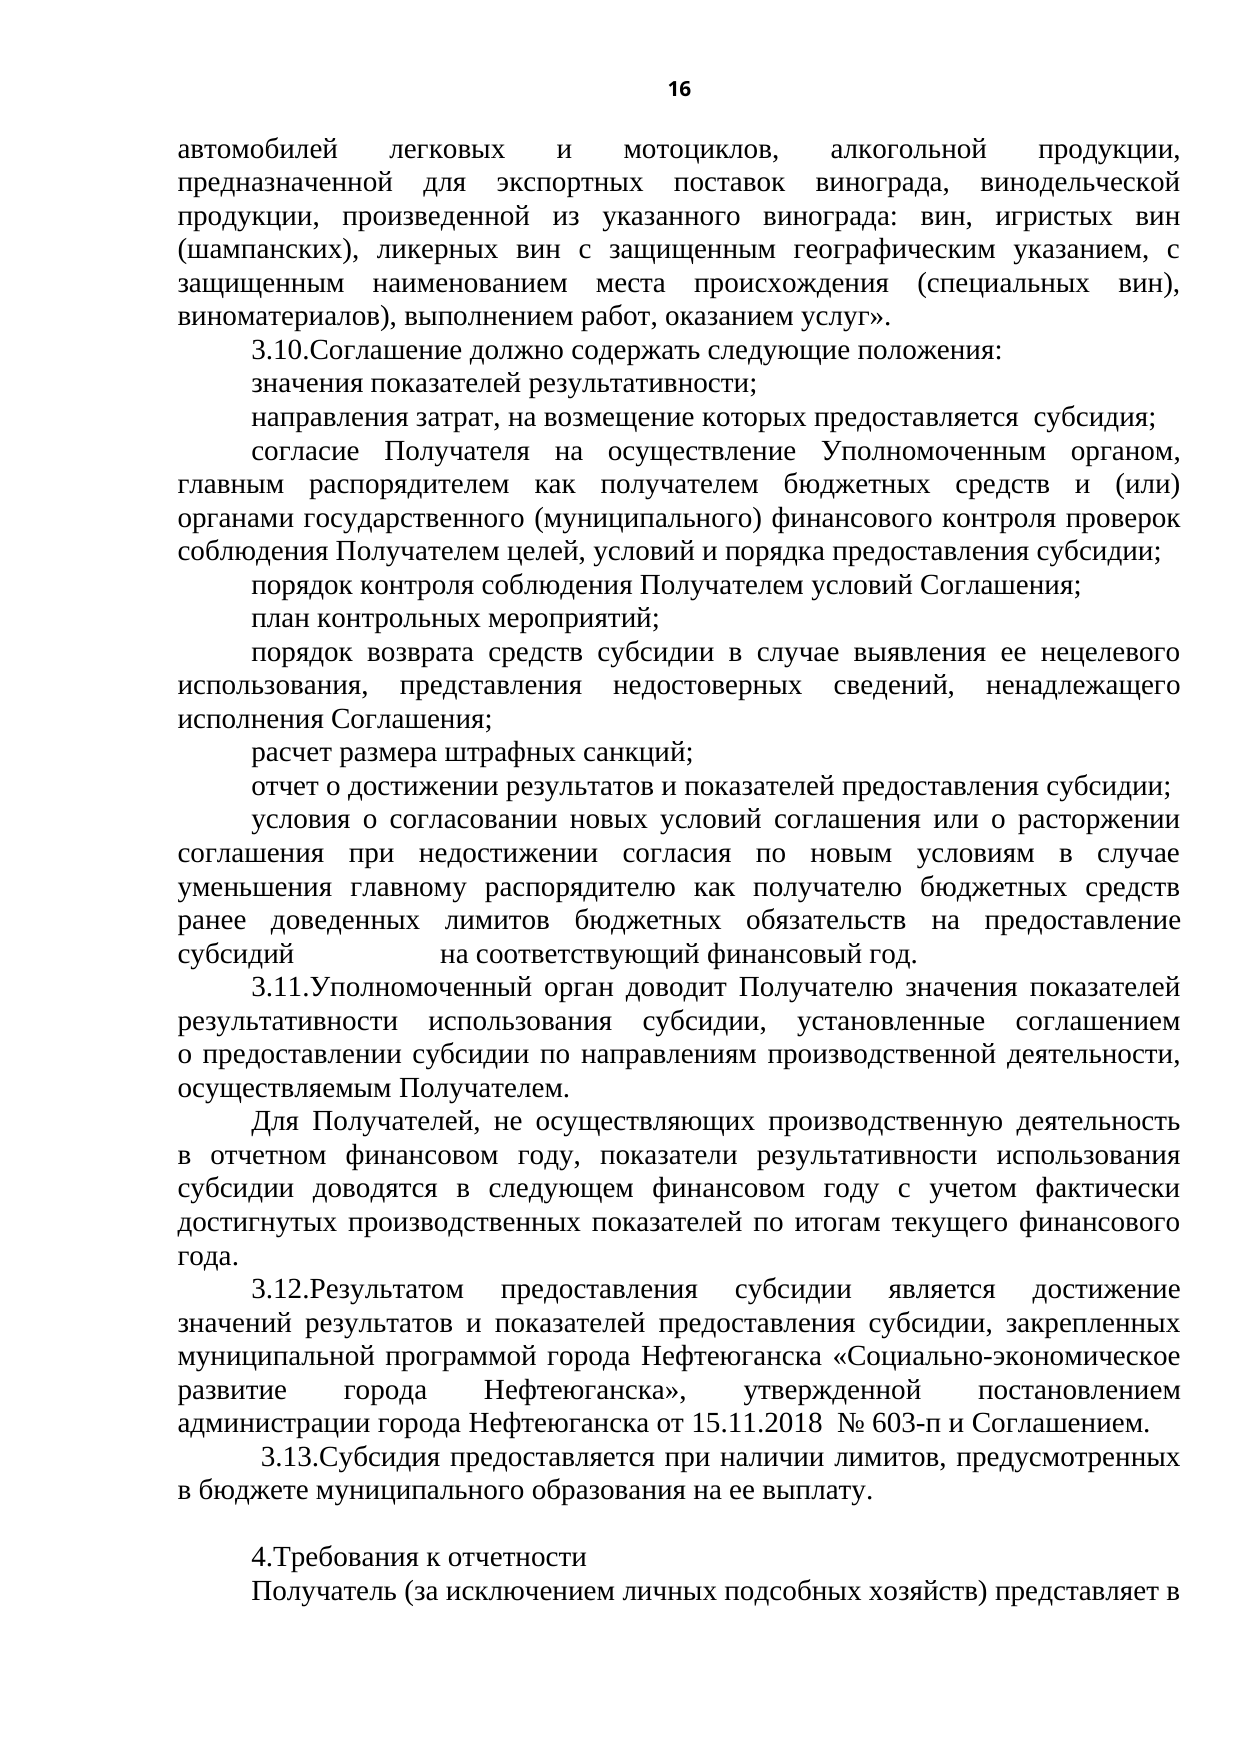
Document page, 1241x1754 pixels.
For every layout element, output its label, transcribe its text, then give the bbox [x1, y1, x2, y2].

text направления затрат, на возмещение которых предоставляется субсидия; [177, 399, 1181, 433]
text отчет о достижении результатов и показателей предоставления субсидии; [177, 768, 1181, 802]
text 3.13.Субсидия предоставляется при наличии лимитов, предусмотренных в бюджете муниципального образования на ее выплату. [177, 1439, 1181, 1506]
text Для Получателей, не осуществляющих производственную деятельность в отчетном финансовом году, показатели результативности использования субсидии доводятся в следующем финансовом году с учетом фактически достигнутых производственных показателей по итогам текущего финансового года. [177, 1103, 1181, 1271]
text расчет размера штрафных санкций; [177, 734, 1181, 768]
text согласие Получателя на осуществление Уполномоченным органом, главным распорядителем как получателем бюджетных средств и (или) органами государственного (муниципального) финансового контроля проверок соблюдения Получателем целей, условий и порядка предоставления субсидии; [177, 433, 1181, 567]
text порядок возврата средств субсидии в случае выявления ее нецелевого использования, представления недостоверных сведений, ненадлежащего исполнения Соглашения; [177, 634, 1181, 734]
text 3.12.Результатом предоставления субсидии является достижение значений результатов и показателей предоставления субсидии, закрепленных муниципальной программой города Нефтеюганска «Социально-экономическое развитие города Нефтеюганска», утвержденной постановлением администрации города Нефтеюганска от 15.11.2018 № 603-п и Соглашением. [177, 1271, 1181, 1439]
text условия о согласовании новых условий соглашения или о расторжении соглашения при недостижении согласия по новым условиям в случае уменьшения главному распорядителю как получателю бюджетных средств ранее доведенных лимитов бюджетных обязательств на предоставление субсидий на соответствующий финансовый год. [177, 802, 1181, 969]
text 3.11.Уполномоченный орган доводит Получателю значения показателей результативности использования субсидии, установленные соглашением о предоставлении субсидии по направлениям производственной деятельности, осуществляемым Получателем. [177, 969, 1181, 1103]
text 3.10.Соглашение должно содержать следующие положения: [177, 332, 1181, 366]
text 4.Требования к отчетности [177, 1539, 1181, 1573]
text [177, 1573, 1181, 1607]
text значения показателей результативности; [177, 366, 1181, 399]
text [177, 131, 1181, 332]
text порядок контроля соблюдения Получателем условий Соглашения; [177, 567, 1181, 600]
text план контрольных мероприятий; [177, 600, 1181, 634]
